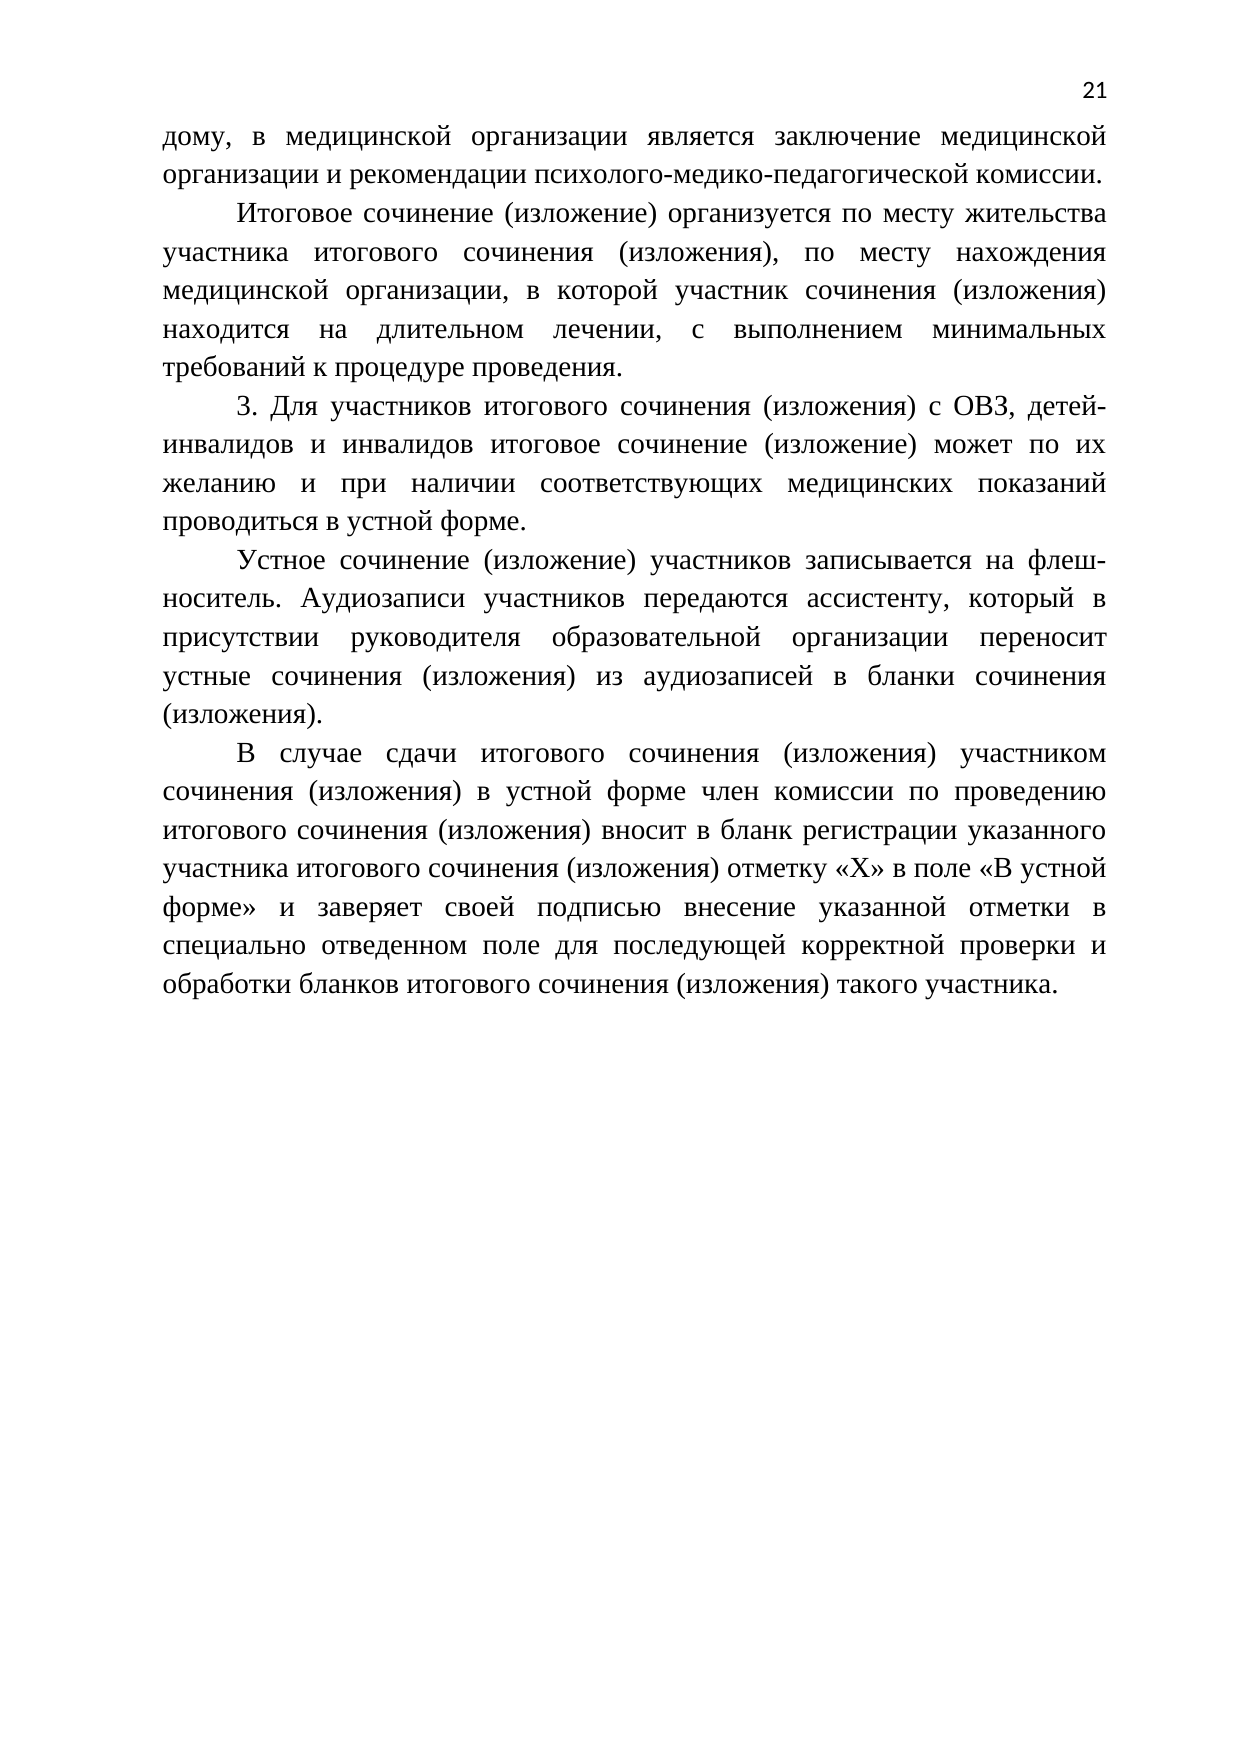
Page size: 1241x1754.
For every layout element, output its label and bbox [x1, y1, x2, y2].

table_header [151, 118, 1118, 1004]
